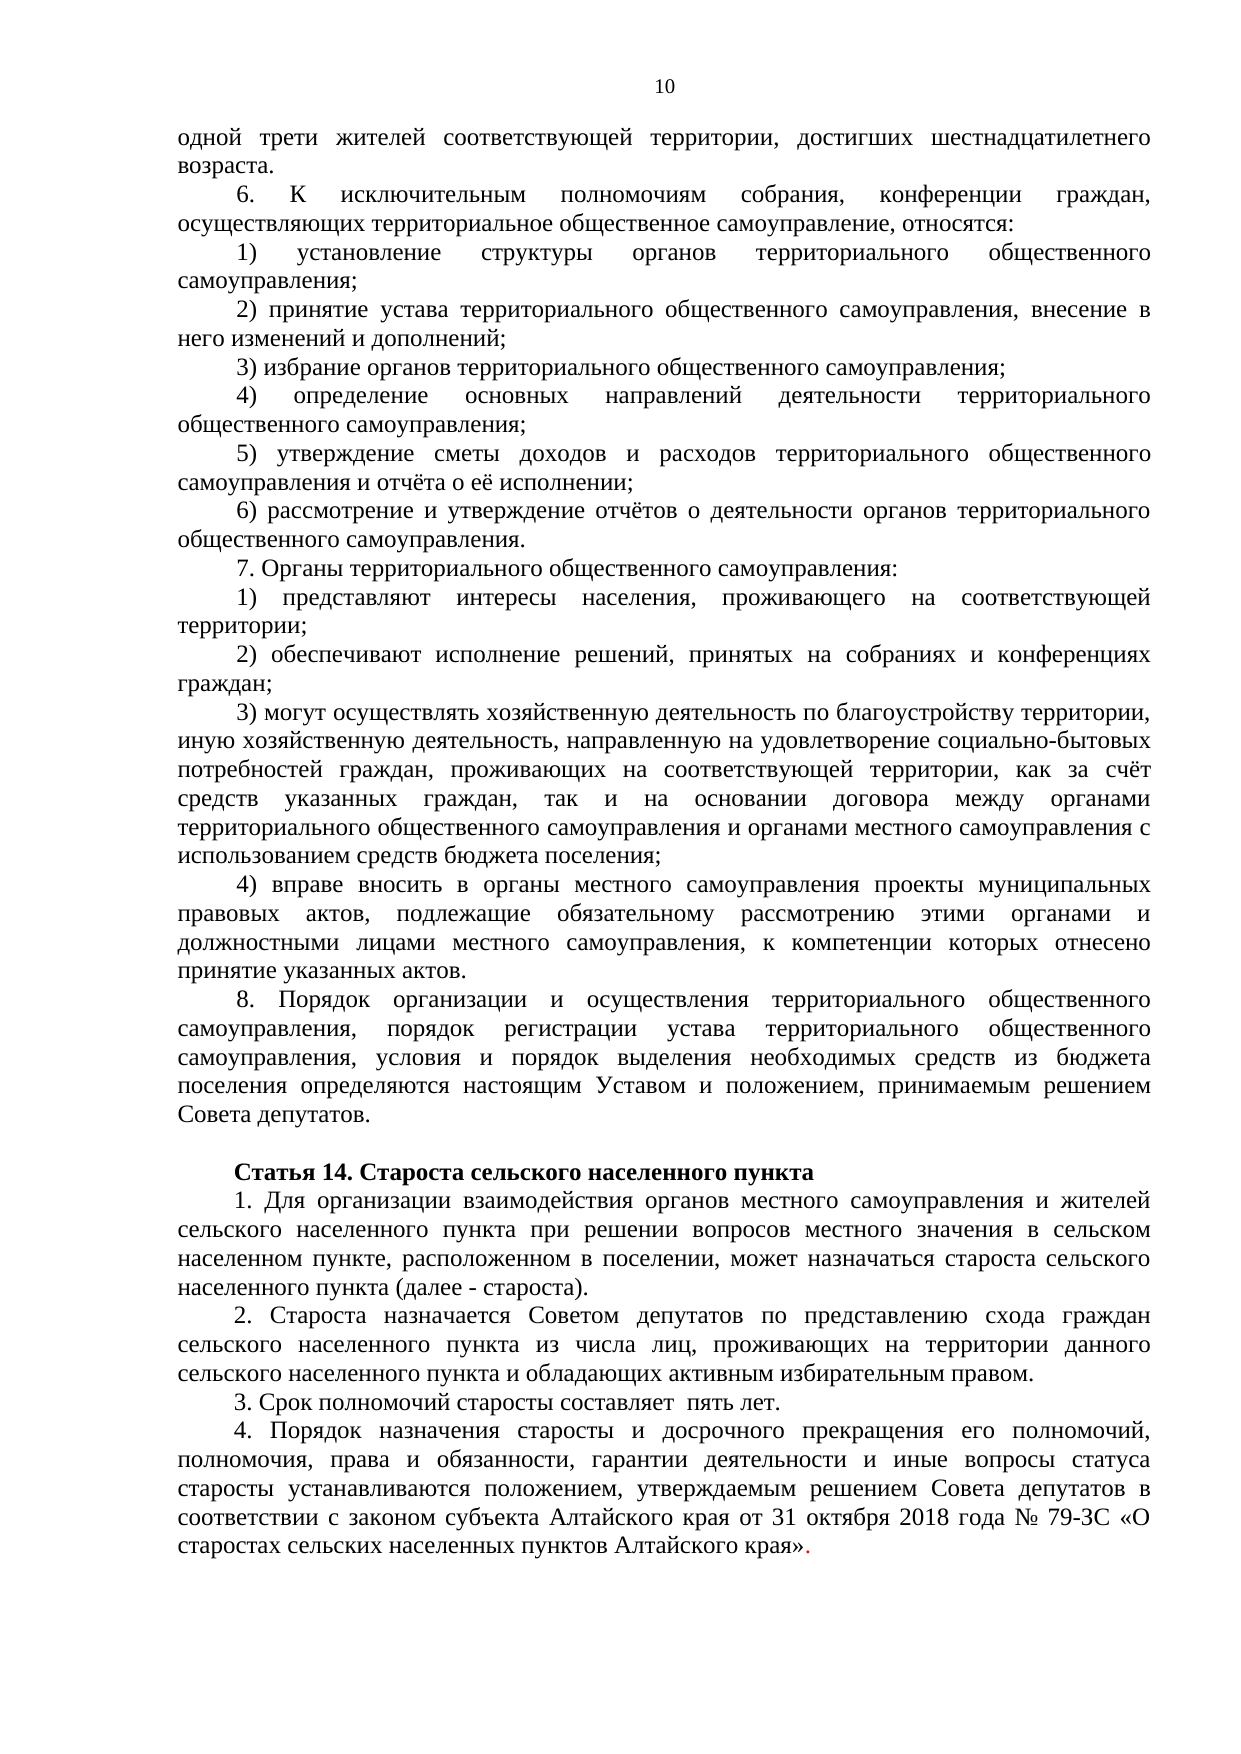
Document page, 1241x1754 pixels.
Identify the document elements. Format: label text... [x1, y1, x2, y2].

text 5) утверждение сметы доходов и расходов территориального общественного самоуправления и отчёта о её исполнении; [177, 438, 1152, 496]
text 8. Порядок организации и осуществления территориального общественного самоуправления, порядок регистрации устава территориального общественного самоуправления, условия и порядок выделения необходимых средств из бюджета поселения определяются настоящим Уставом и положением, принимаемым решением Совета депутатов. [177, 984, 1152, 1128]
text 6) рассмотрение и утверждение отчётов о деятельности органов территориального общественного самоуправления. [177, 496, 1152, 553]
text 1) представляют интересы населения, проживающего на соответствующей территории; [177, 582, 1152, 639]
text 2. Староста назначается Советом депутатов по представлению схода граждан сельского населенного пункта из числа лиц, проживающих на территории данного сельского населенного пункта и обладающих активным избирательным правом. [177, 1301, 1152, 1387]
text 4) определение основных направлений деятельности территориального общественного самоуправления; [177, 381, 1152, 438]
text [177, 122, 1152, 179]
text 1) установление структуры органов территориального общественного самоуправления; [177, 237, 1152, 294]
text 4) вправе вносить в органы местного самоуправления проекты муниципальных правовых актов, подлежащие обязательному рассмотрению этими органами и должностными лицами местного самоуправления, к компетенции которых отнесено принятие указанных актов. [177, 869, 1152, 984]
text 3) избрание органов территориального общественного самоуправления; [177, 352, 1152, 381]
text 3. Срок полномочий старосты составляет пять лет. [177, 1387, 1152, 1416]
text 3) могут осуществлять хозяйственную деятельность по благоустройству территории, иную хозяйственную деятельность, направленную на удовлетворение социально-бытовых потребностей граждан, проживающих на соответствующей территории, как за счёт средств указанных граждан, так и на основании договора между органами территориального общественного самоуправления и органами местного самоуправления с использованием средств бюджета поселения; [177, 697, 1152, 869]
text 4. Порядок назначения старосты и досрочного прекращения его полномочий, полномочия, права и обязанности, гарантии деятельности и иные вопросы статуса старосты устанавливаются положением, утверждаемым решением Совета депутатов в соответствии с законом субъекта Алтайского края от 31 октября 2018 года № 79-ЗС «О старостах сельских населенных пунктов Алтайского края». [177, 1416, 1152, 1559]
text 6. К исключительным полномочиям собрания, конференции граждан, осуществляющих территориальное общественное самоуправление, относятся: [177, 179, 1152, 237]
text Статья 14. Староста сельского населенного пункта [177, 1157, 1152, 1186]
text 7. Органы территориального общественного самоуправления: [177, 553, 1152, 582]
text 2) принятие устава территориального общественного самоуправления, внесение в него изменений и дополнений; [177, 294, 1152, 352]
text 1. Для организации взаимодействия органов местного самоуправления и жителей сельского населенного пункта при решении вопросов местного значения в сельском населенном пункте, расположенном в поселении, может назначаться староста сельского населенного пункта (далее - староста). [177, 1186, 1152, 1301]
text 2) обеспечивают исполнение решений, принятых на собраниях и конференциях граждан; [177, 639, 1152, 697]
